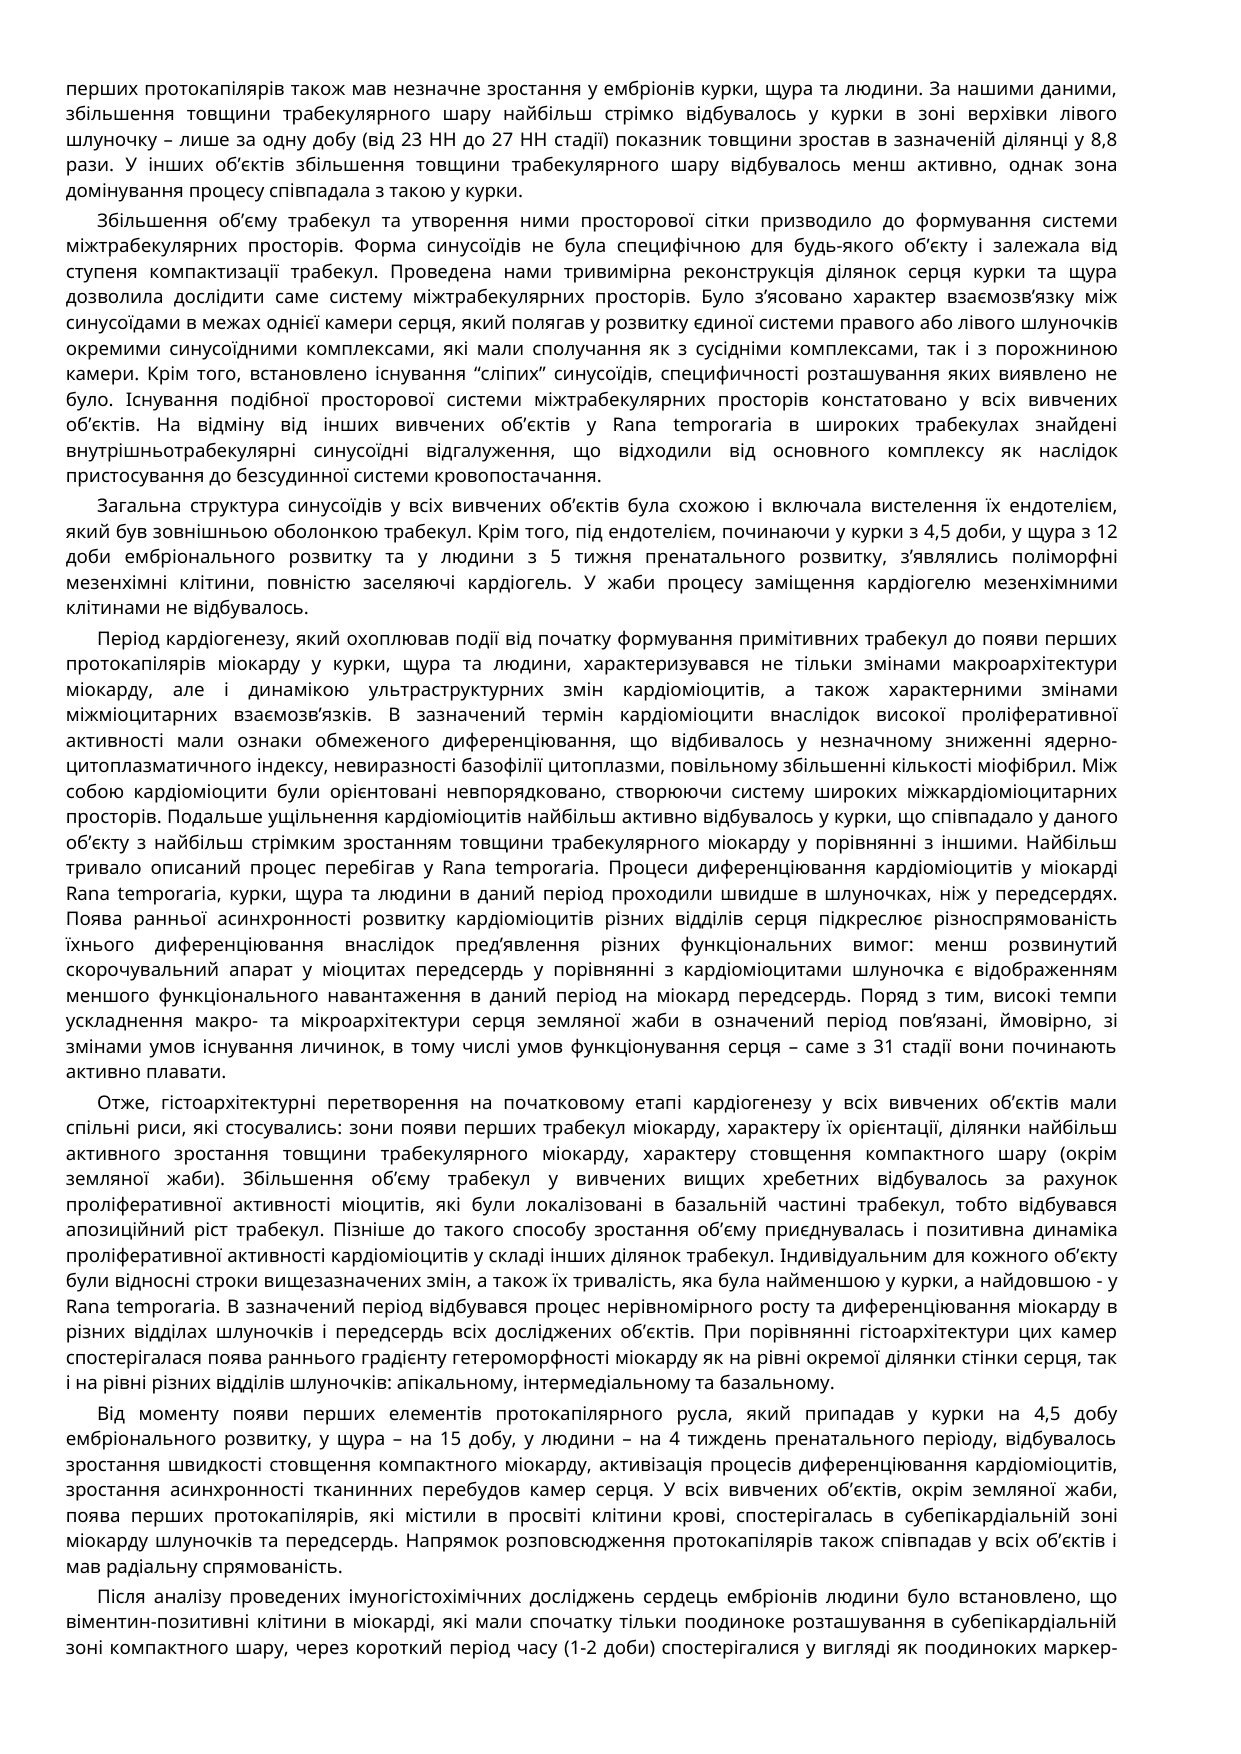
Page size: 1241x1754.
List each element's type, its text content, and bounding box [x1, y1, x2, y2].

text Період кардіогенезу, який охоплював події від початку формування примітивних трабекул до появи перших протокапілярів міокарду у курки, щура та людини, характеризувався не тільки змінами макроархітектури міокарду, але і динамікою ультраструктурних змін кардіоміоцитів, а також характерними змінами міжміоцитарних взаємозв’язків. В зазначений термін кардіоміоцити внаслідок високої проліферативної активності мали ознаки обмеженого диференціювання, що відбивалось у незначному зниженні ядерно-цитоплазматичного індексу, невиразності базофілії цитоплазми, повільному збільшенні кількості міофібрил. Між собою кардіоміоцити були орієнтовані невпорядковано, створюючи систему широких міжкардіоміоцитарних просторів. Подальше ущільнення кардіоміоцитів найбільш активно відбувалось у курки, що співпадало у даного об’єкту з найбільш стрімким зростанням товщини трабекулярного міокарду у порівнянні з іншими. Найбільш тривало описаний процес перебігав у Rana temporaria. Процеси диференціювання кардіоміоцитів у міокарді Rana temporaria, курки, щура та людини в даний період проходили швидше в шлуночках, ніж у передсердях. Поява ранньої асинхронності розвитку кардіоміоцитів різних відділів серця підкреслює різноспрямованість їхнього диференціювання внаслідок пред’явлення різних функціональних вимог: менш розвинутий скорочувальний апарат у міоцитах передсердь у порівнянні з кардіоміоцитами шлуночка є відображенням меншого функціонального навантаження в даний період на міокард передсердь. Поряд з тим, високі темпи ускладнення макро- та мікроархітектури серця земляної жаби в означений період пов’язані, ймовірно, зі змінами умов існування личинок, в тому числі умов функціонування серця – саме з 31 стадії вони починають активно плавати. [66, 625, 1119, 1084]
text Загальна структура синусоїдів у всіх вивчених об’єктів була схожою і включала вистелення їх ендотелієм, який був зовнішньою оболонкою трабекул. Крім того, під ендотелієм, починаючи у курки з 4,5 доби, у щура з 12 доби ембріонального розвитку та у людини з 5 тижня пренатального розвитку, з’являлись поліморфні мезенхімні клітини, повністю заселяючі кардіогель. У жаби процесу заміщення кардіогелю мезенхімними клітинами не відбувалось. [66, 493, 1119, 620]
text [66, 1583, 1119, 1660]
text Від моменту появи перших елементів протокапілярного русла, який припадав у курки на 4,5 добу ембріонального розвитку, у щура – на 15 добу, у людини – на 4 тиждень пренатального періоду, відбувалось зростання швидкості стовщення компактного міокарду, активізація процесів диференціювання кардіоміоцитів, зростання асинхронності тканинних перебудов камер серця. У всіх вивчених об’єктів, окрім земляної жаби, поява перших протокапілярів, які містили в просвіті клітини крові, спостерігалась в субепікардіальній зоні міокарду шлуночків та передсердь. Напрямок розповсюдження протокапілярів також співпадав у всіх об’єктів і мав радіальну спрямованість. [66, 1400, 1119, 1578]
text Отже, гістоархітектурні перетворення на початковому етапі кардіогенезу у всіх вивчених об’єктів мали спільні риси, які стосувались: зони появи перших трабекул міокарду, характеру їх орієнтації, ділянки найбільш активного зростання товщини трабекулярного міокарду, характеру стовщення компактного шару (окрім земляної жаби). Збільшення об’єму трабекул у вивчених вищих хребетних відбувалось за рахунок проліферативної активності міоцитів, які були локалізовані в базальній частині трабекул, тобто відбувався апозиційний ріст трабекул. Пізніше до такого способу зростання об’єму приєднувалась і позитивна динаміка проліферативної активності кардіоміоцитів у складі інших ділянок трабекул. Індивідуальним для кожного об’єкту були відносні строки вищезазначених змін, а також їх тривалість, яка була найменшою у курки, а найдовшою - у Rana temporaria. В зазначений період відбувався процес нерівномірного росту та диференціювання міокарду в різних відділах шлуночків і передсердь всіх досліджених об’єктів. При порівнянні гістоархітектури цих камер спостерігалася поява раннього градієнту гетероморфності міокарду як на рівні окремої ділянки стінки серця, так і на рівні різних відділів шлуночків: апікальному, інтермедіальному та базальному. [66, 1089, 1119, 1395]
text Збільшення об’єму трабекул та утворення ними просторової сітки призводило до формування системи міжтрабекулярних просторів. Форма синусоїдів не була специфічною для будь-якого об’єкту і залежала від ступеня компактизації трабекул. Проведена нами тривимірна реконструкція ділянок серця курки та щура дозволила дослідити саме систему міжтрабекулярних просторів. Було з’ясовано характер взаємозв’язку між синусоїдами в межах однієї камери серця, який полягав у розвитку єдиної системи правого або лівого шлуночків окремими синусоїдними комплексами, які мали сполучання як з сусідніми комплексами, так і з порожниною камери. Крім того, встановлено існування “сліпих” синусоїдів, специфичності розташування яких виявлено не було. Існування подібної просторової системи міжтрабекулярних просторів констатовано у всіх вивчених об’єктів. На відміну від інших вивчених об’єктів у Rana temporaria в широких трабекулах знайдені внутрішньотрабекулярні синусоїдні відгалуження, що відходили від основного комплексу як наслідок пристосування до безсудинної системи кровопостачання. [66, 207, 1119, 488]
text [66, 75, 1119, 202]
